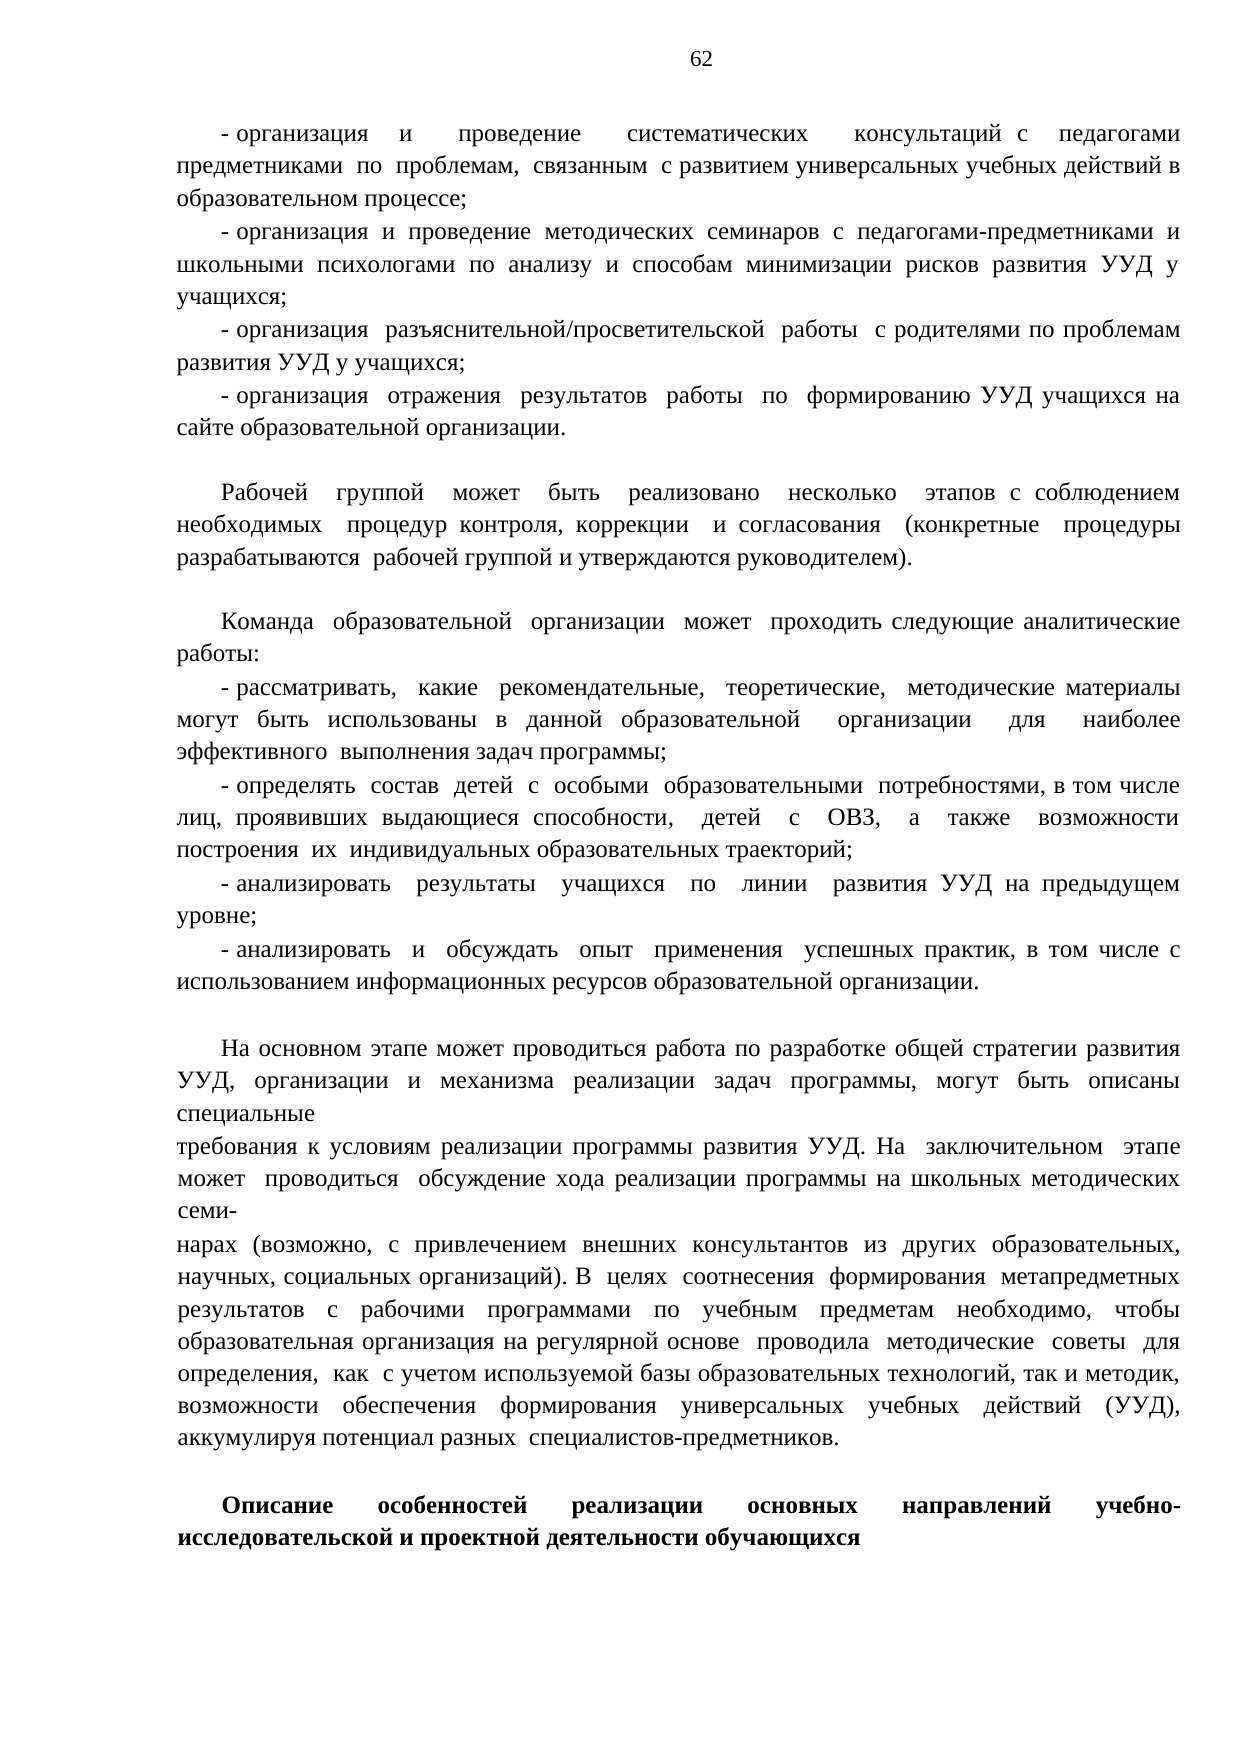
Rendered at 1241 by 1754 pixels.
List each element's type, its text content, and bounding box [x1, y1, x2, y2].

list определять состав детей с особыми образовательными потребностями, в том числе лиц, проявивших выдающиеся способности, детей с ОВЗ, а также возможности построения их индивидуальных образовательных траекторий; [176, 770, 1181, 863]
list организация и проведение систематических консультаций с педагогами предметниками по проблемам, связанным с развитием универсальных учебных действий в образовательном процессе; [176, 118, 1181, 212]
list анализировать и обсуждать опыт применения успешных практик, в том числе с использованием информационных ресурсов образовательной организации. [176, 934, 1181, 995]
text требования к условиям реализации программы развития УУД. На заключительном этапе может проводиться обсуждение хода реализации программы на школьных методических семи- [176, 1131, 1181, 1224]
text Рабочей группой может быть реализовано несколько этапов с соблюдением необходимых процедур контроля, коррекции и согласования (конкретные процедуры разрабатываются рабочей группой и утверждаются руководителем). [176, 477, 1181, 570]
text Команда образовательной организации может проходить следующие аналитические работы: [176, 606, 1181, 667]
list организация отражения результатов работы по формированию УУД учащихся на сайте образовательной организации. [176, 380, 1181, 441]
list рассматривать, какие рекомендательные, теоретические, методические материалы могут быть использованы в данной образовательной организации для наиболее эффективного выполнения задач программы; [176, 672, 1181, 765]
list анализировать результаты учащихся по линии развития УУД на предыдущем уровне; [176, 868, 1181, 929]
text нарах (возможно, с привлечением внешних консультантов из других образовательных, научных, социальных организаций). В целях соотнесения формирования метапредметных результатов с рабочими программами по учебным предметам необходимо, чтобы образовательная организация на регулярной основе проводила методические советы для определения, как с учетом используемой базы образовательных технологий, так и методик, возможности обеспечения формирования универсальных учебных действий (УУД), аккумулируя потенциал разных специалистов-предметников. [176, 1229, 1181, 1451]
list организация разъяснительной/просветительской работы с родителями по проблемам развития УУД у учащихся; [176, 314, 1181, 375]
subtitle Описание особенностей реализации основных направлений учебно- исследовательской и проектной деятельности обучающихся [177, 1490, 1182, 1551]
list организация и проведение методических семинаров с педагогами-предметниками и школьными психологами по анализу и способам минимизации рисков развития УУД у учащихся; [176, 216, 1181, 309]
text На основном этапе может проводиться работа по разработке общей стратегии развития УУД, организации и механизма реализации задач программы, могут быть описаны специальные [176, 1033, 1181, 1126]
